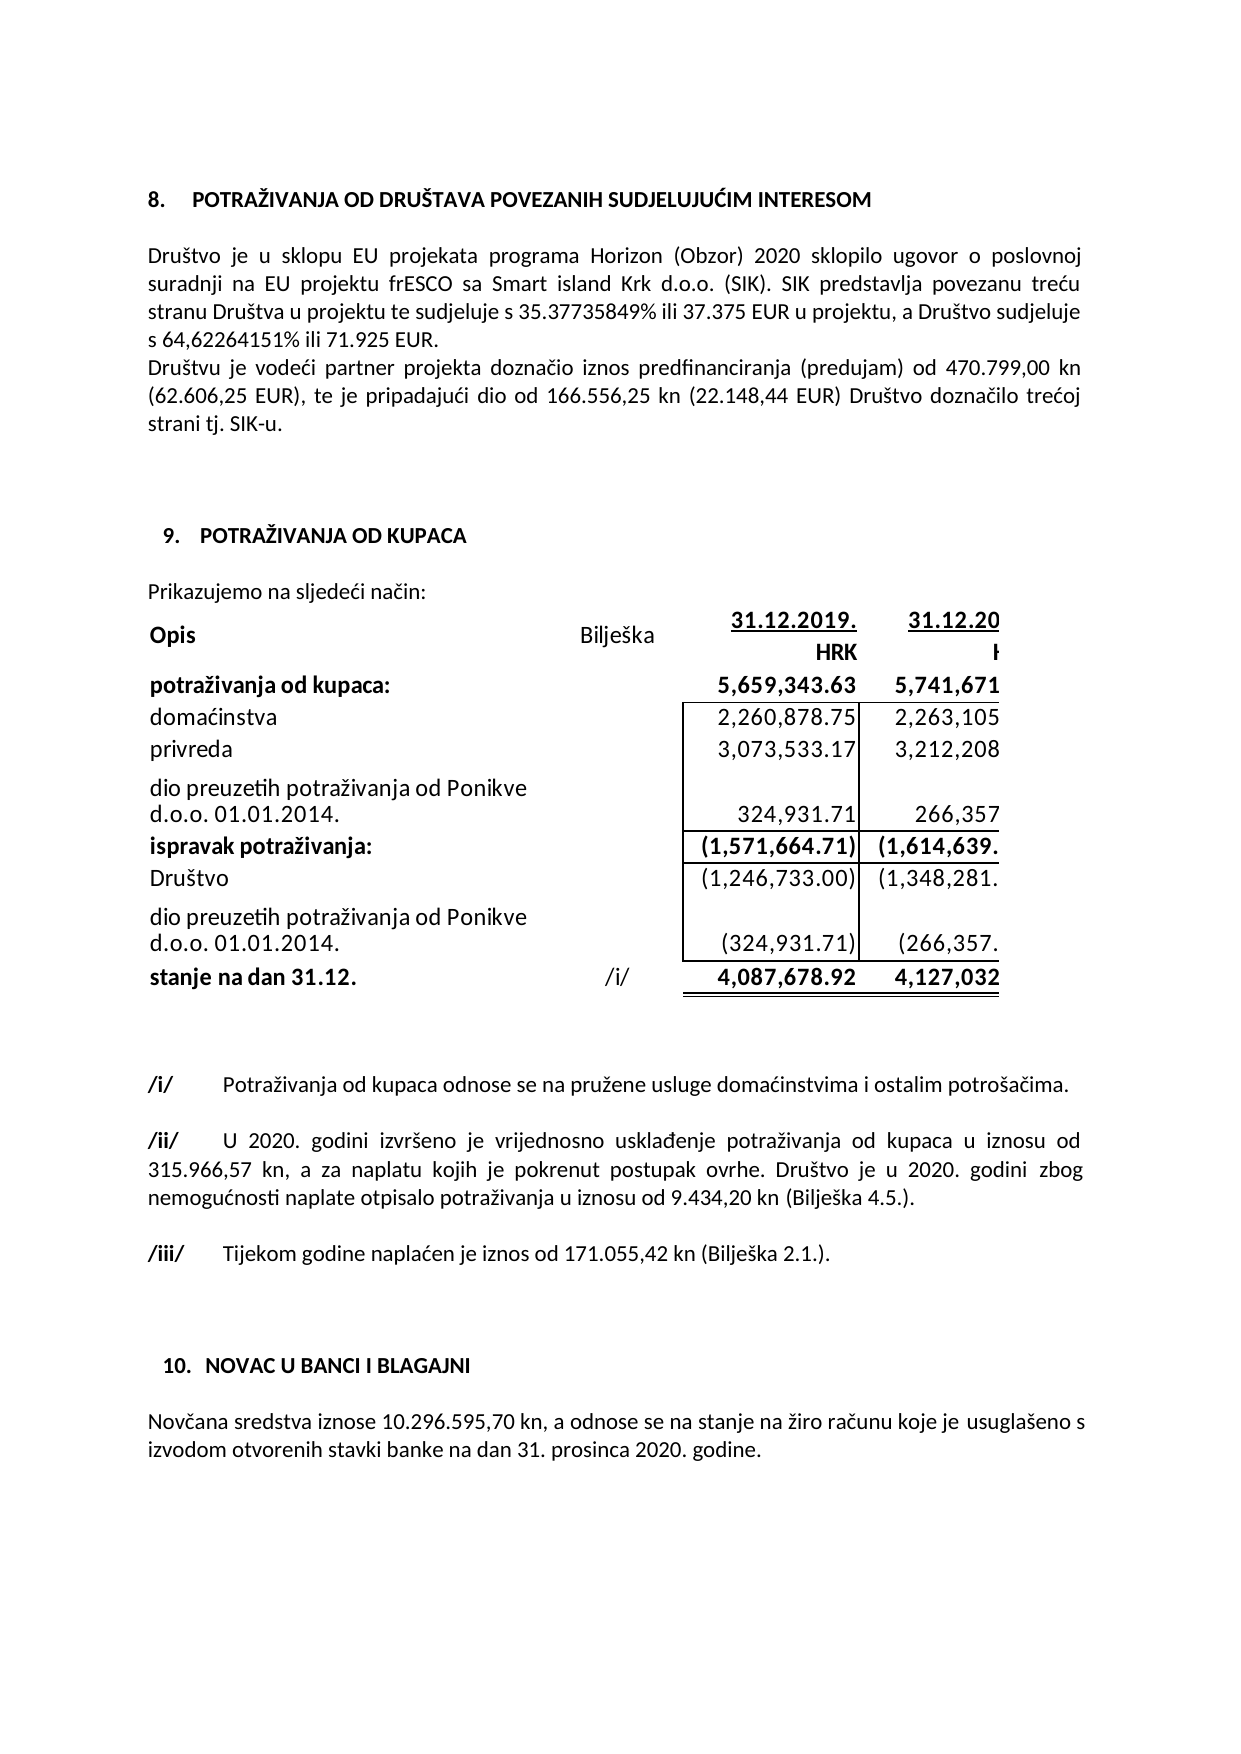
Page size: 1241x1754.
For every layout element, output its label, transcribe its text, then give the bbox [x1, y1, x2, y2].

text Novčana sredstva iznose 10.296.595,70 kn, a odnose se na stanje na žiro računu koje je usuglašeno s izvodom otvorenih stavki banke na dan 31. prosinca 2020. godine. [148, 1407, 1085, 1463]
text /i/ Potraživanja od kupaca odnose se na pružene usluge domaćinstvima i ostalim potrošačima. [148, 1071, 1083, 1099]
list POTRAŽIVANJA OD DRUŠTAVA POVEZANIH SUDJELUJUĆIM INTERESOM [148, 185, 1083, 213]
list NOVAC U BANCI I BLAGAJNI [162, 1351, 1083, 1379]
text Društvo je u sklopu EU projekata programa Horizon (Obzor) 2020 sklopilo ugovor o poslovnoj suradnji na EU projektu frESCO sa Smart island Krk d.o.o. (SIK). SIK predstavlja povezanu treću stranu Društva u projektu te sudjeluje s 35.37735849% ili 37.375 EUR u projektu, a Društvo sudjeluje s 64,62264151% ili 71.925 EUR. [148, 241, 1083, 353]
text Prikazujemo na sljedeći način: [148, 577, 1083, 605]
list POTRAŽIVANJA OD KUPACA [162, 521, 1083, 549]
text /iii/ Tijekom godine naplaćen je iznos od 171.055,42 kn (Bilješka 2.1.). [148, 1239, 1083, 1267]
text /ii/ U 2020. godini izvršeno je vrijednosno usklađenje potraživanja od kupaca u iznosu od 315.966,57 kn, a za naplatu kojih je pokrenut postupak ovrhe. Društvo je u 2020. godini zbog nemogućnosti naplate otpisalo potraživanja u iznosu od 9.434,20 kn (Bilješka 4.5.). [148, 1127, 1083, 1211]
text Društvu je vodeći partner projekta doznačio iznos predfinanciranja (predujam) od 470.799,00 kn (62.606,25 EUR), te je pripadajući dio od 166.556,25 kn (22.148,44 EUR) Društvo doznačilo trećoj strani tj. SIK-u. [148, 353, 1083, 437]
